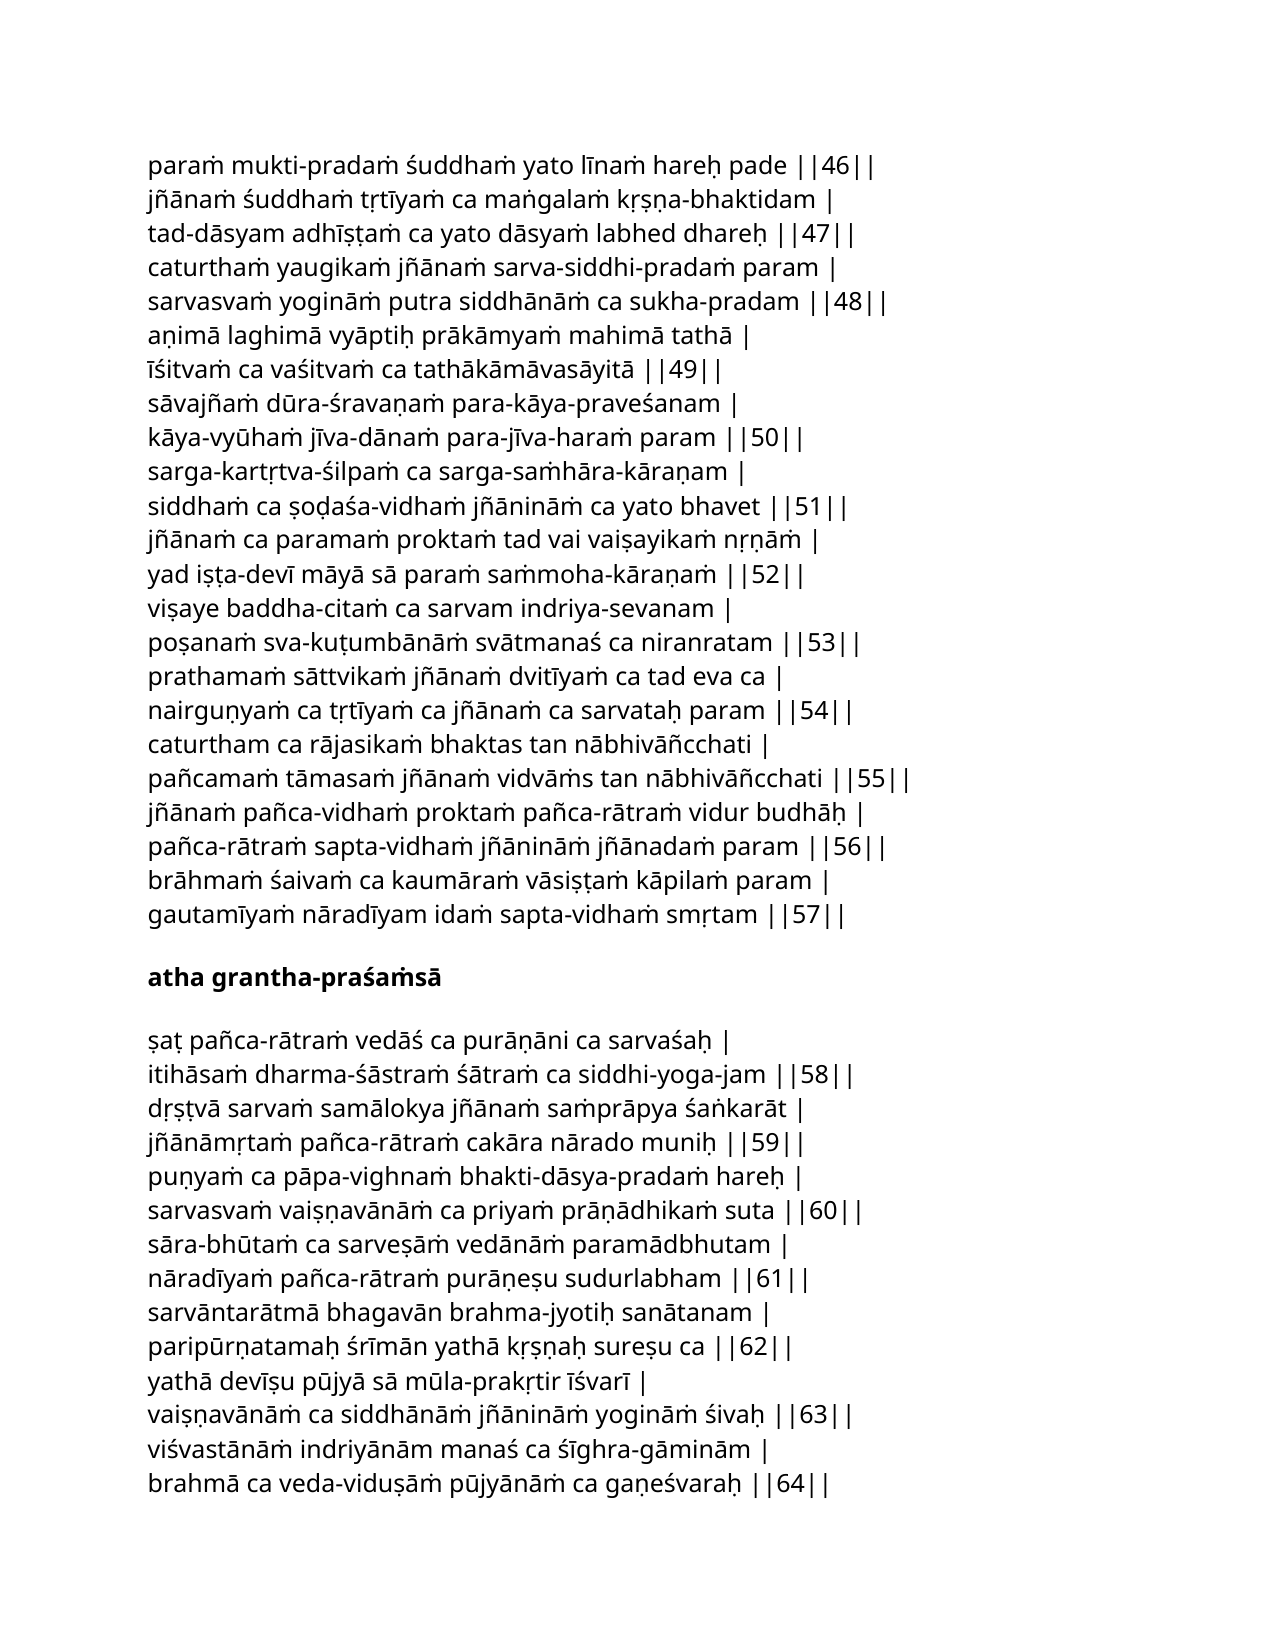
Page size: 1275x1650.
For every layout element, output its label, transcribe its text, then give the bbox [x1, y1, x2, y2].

text paraṁ mukti-pradaṁ śuddhaṁ yato līnaṁ hareḥ pade ||46|| [147, 147, 1127, 182]
text īśitvaṁ ca vaśitvaṁ ca tathākāmāvasāyitā ||49|| [147, 352, 1127, 386]
text brahmā ca veda-viduṣāṁ pūjyānāṁ ca gaṇeśvaraḥ ||64|| [147, 1465, 1127, 1499]
text kāya-vyūhaṁ jīva-dānaṁ para-jīva-haraṁ param ||50|| [147, 420, 1127, 454]
text atha grantha-praśaṁsā [147, 960, 1127, 994]
text dṛṣṭvā sarvaṁ samālokya jñānaṁ saṁprāpya śaṅkarāt | [147, 1091, 1127, 1125]
text vaiṣṇavānāṁ ca siddhānāṁ jñānināṁ yogināṁ śivaḥ ||63|| [147, 1397, 1127, 1431]
text sarvasvaṁ vaiṣṇavānāṁ ca priyaṁ prāṇādhikaṁ suta ||60|| [147, 1193, 1127, 1227]
text brāhmaṁ śaivaṁ ca kaumāraṁ vāsiṣṭaṁ kāpilaṁ param | [147, 863, 1127, 897]
text jñānaṁ ca paramaṁ proktaṁ tad vai vaiṣayikaṁ nṛṇāṁ | [147, 522, 1127, 556]
text sarvāntarātmā bhagavān brahma-jyotiḥ sanātanam | [147, 1295, 1127, 1329]
text tad-dāsyam adhīṣṭaṁ ca yato dāsyaṁ labhed dhareḥ ||47|| [147, 216, 1127, 250]
text sarga-kartṛtva-śilpaṁ ca sarga-saṁhāra-kāraṇam | [147, 454, 1127, 488]
text sāra-bhūtaṁ ca sarveṣāṁ vedānāṁ paramādbhutam | [147, 1227, 1127, 1261]
text viśvastānāṁ indriyānām manaś ca śīghra-gāminām | [147, 1431, 1127, 1465]
text gautamīyaṁ nāradīyam idaṁ sapta-vidhaṁ smṛtam ||57|| [147, 897, 1127, 931]
text yathā devīṣu pūjyā sā mūla-prakṛtir īśvarī | [147, 1363, 1127, 1397]
text siddhaṁ ca ṣoḍaśa-vidhaṁ jñānināṁ ca yato bhavet ||51|| [147, 488, 1127, 522]
text sāvajñaṁ dūra-śravaṇaṁ para-kāya-praveśanam | [147, 386, 1127, 420]
text viṣaye baddha-citaṁ ca sarvam indriya-sevanam | [147, 590, 1127, 624]
text nairguṇyaṁ ca tṛtīyaṁ ca jñānaṁ ca sarvataḥ param ||54|| [147, 692, 1127, 727]
text jñānaṁ pañca-vidhaṁ proktaṁ pañca-rātraṁ vidur budhāḥ | [147, 795, 1127, 829]
text ṣaṭ pañca-rātraṁ vedāś ca purāṇāni ca sarvaśaḥ | [147, 1022, 1127, 1057]
text pañcamaṁ tāmasaṁ jñānaṁ vidvāṁs tan nābhivāñcchati ||55|| [147, 761, 1127, 795]
text caturthaṁ yaugikaṁ jñānaṁ sarva-siddhi-pradaṁ param | [147, 250, 1127, 284]
text paripūrṇatamaḥ śrīmān yathā kṛṣṇaḥ sureṣu ca ||62|| [147, 1329, 1127, 1363]
text poṣanaṁ sva-kuṭumbānāṁ svātmanaś ca niranratam ||53|| [147, 624, 1127, 658]
text yad iṣṭa-devī māyā sā paraṁ saṁmoha-kāraṇaṁ ||52|| [147, 556, 1127, 590]
text puṇyaṁ ca pāpa-vighnaṁ bhakti-dāsya-pradaṁ hareḥ | [147, 1159, 1127, 1193]
text itihāsaṁ dharma-śāstraṁ śātraṁ ca siddhi-yoga-jam ||58|| [147, 1057, 1127, 1091]
text jñānāmṛtaṁ pañca-rātraṁ cakāra nārado muniḥ ||59|| [147, 1125, 1127, 1159]
text sarvasvaṁ yogināṁ putra siddhānāṁ ca sukha-pradam ||48|| [147, 284, 1127, 318]
text pañca-rātraṁ sapta-vidhaṁ jñānināṁ jñānadaṁ param ||56|| [147, 829, 1127, 863]
text prathamaṁ sāttvikaṁ jñānaṁ dvitīyaṁ ca tad eva ca | [147, 658, 1127, 692]
text caturtham ca rājasikaṁ bhaktas tan nābhivāñcchati | [147, 727, 1127, 761]
text aṇimā laghimā vyāptiḥ prākāmyaṁ mahimā tathā | [147, 318, 1127, 352]
text nāradīyaṁ pañca-rātraṁ purāṇeṣu sudurlabham ||61|| [147, 1261, 1127, 1295]
text jñānaṁ śuddhaṁ tṛtīyaṁ ca maṅgalaṁ kṛṣṇa-bhaktidam | [147, 182, 1127, 216]
